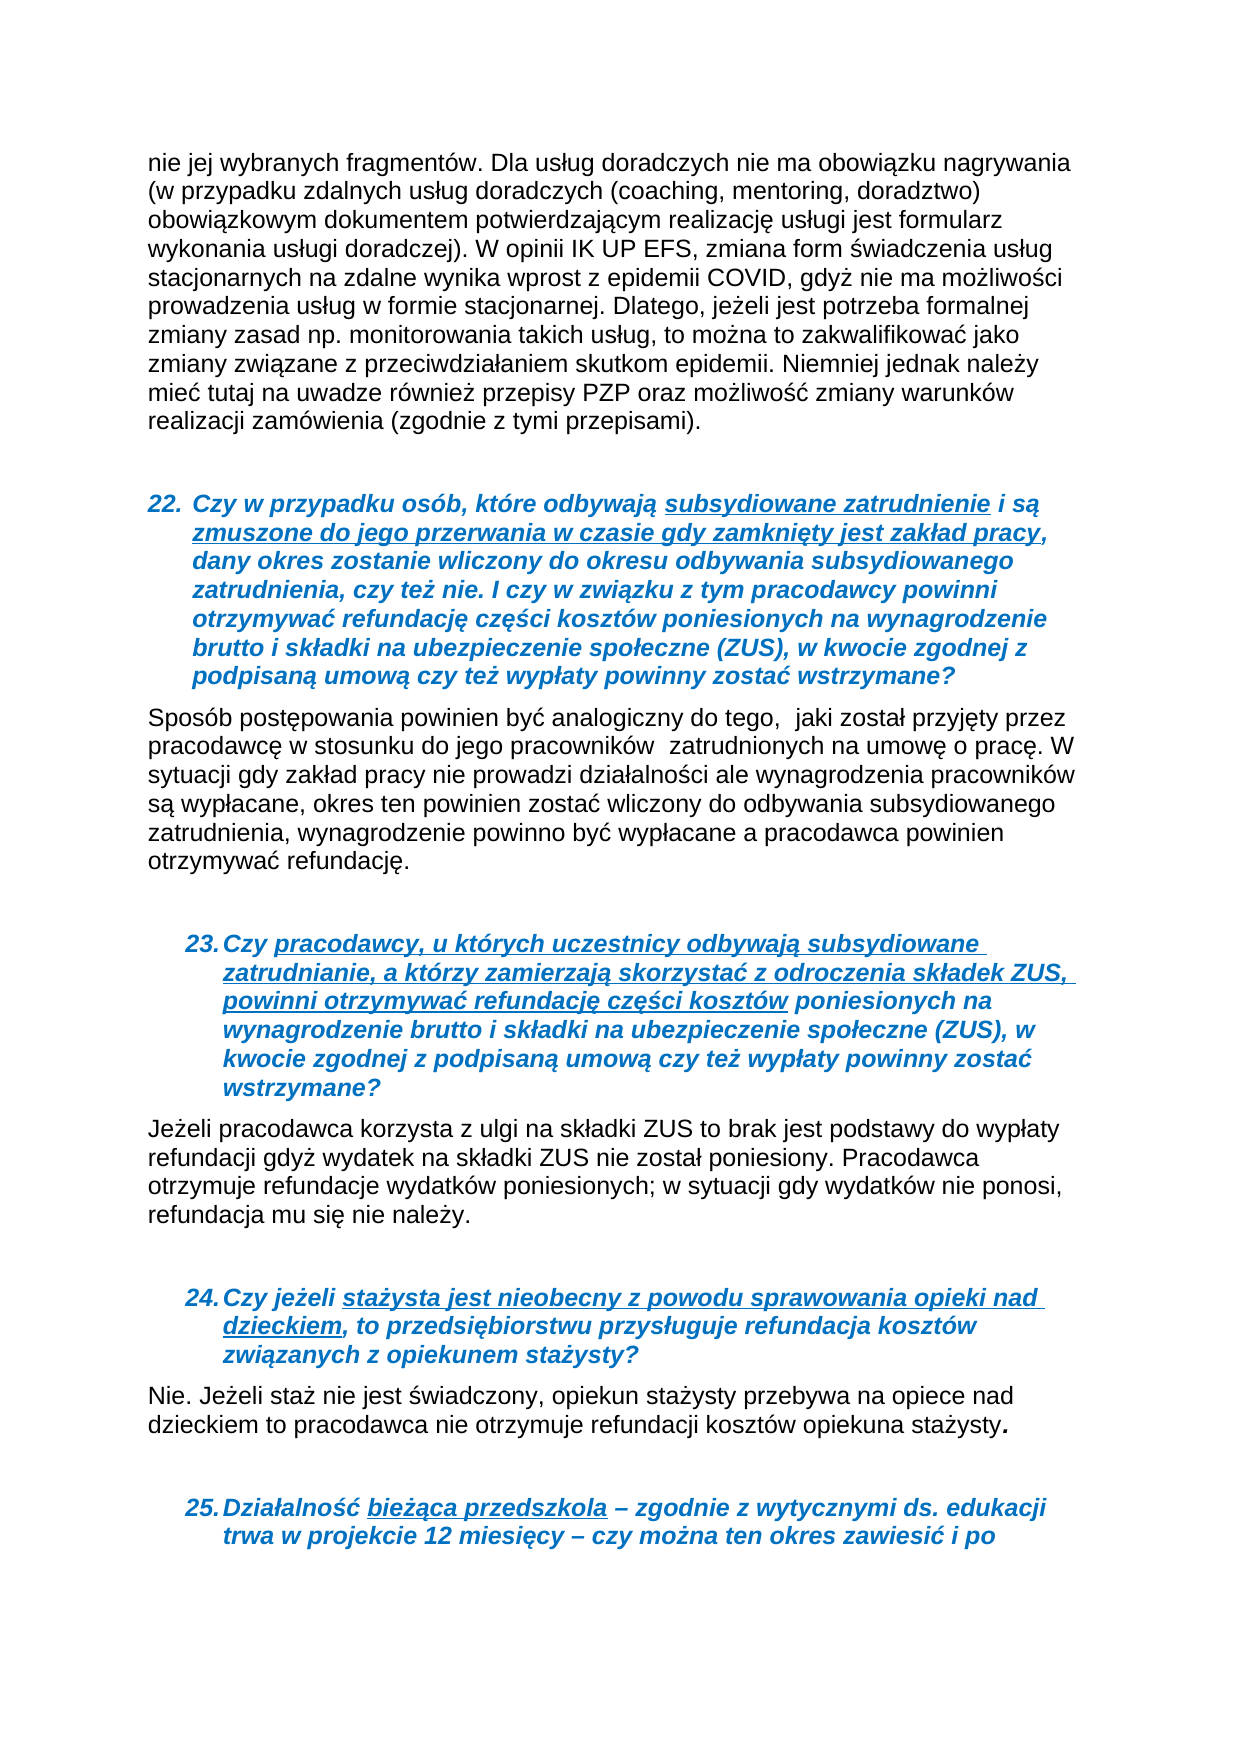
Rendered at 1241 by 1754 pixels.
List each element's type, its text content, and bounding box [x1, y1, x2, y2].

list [185, 1493, 1093, 1550]
list Czy jeżeli stażysta jest nieobecny z powodu sprawowania opieki nad dzieckiem, to przedsiębiorstwu przysługuje refundacja kosztów związanych z opiekunem stażysty? [185, 1283, 1093, 1369]
text Sposób postępowania powinien być analogiczny do tego, jaki został przyjęty przez pracodawcę w stosunku do jego pracowników zatrudnionych na umowę o pracę. W sytuacji gdy zakład pracy nie prowadzi działalności ale wynagrodzenia pracowników są wypłacane, okres ten powinien zostać wliczony do odbywania subsydiowanego zatrudnienia, wynagrodzenie powinno być wypłacane a pracodawca powinien otrzymywać refundację. [148, 703, 1093, 875]
text Nie. Jeżeli staż nie jest świadczony, opiekun stażysty przebywa na opiece nad dzieckiem to pracodawca nie otrzymuje refundacji kosztów opiekuna stażysty. [148, 1381, 1093, 1439]
text Jeżeli pracodawca korzysta z ulgi na składki ZUS to brak jest podstawy do wypłaty refundacji gdyż wydatek na składki ZUS nie został poniesiony. Pracodawca otrzymuje refundacje wydatków poniesionych; w sytuacji gdy wydatków nie ponosi, refundacja mu się nie należy. [148, 1114, 1093, 1229]
list Czy w przypadku osób, które odbywają subsydiowane zatrudnienie i są zmuszone do jego przerwania w czasie gdy zamknięty jest zakład pracy, dany okres zostanie wliczony do okresu odbywania subsydiowanego zatrudnienia, czy też nie. I czy w związku z tym pracodawcy powinni otrzymywać refundację części kosztów poniesionych na wynagrodzenie brutto i składki na ubezpieczenie społeczne (ZUS), w kwocie zgodnej z podpisaną umową czy też wypłaty powinny zostać wstrzymane? [148, 489, 1093, 690]
list Czy pracodawcy, u których uczestnicy odbywają subsydiowane zatrudnianie, a którzy zamierzają skorzystać z odroczenia składek ZUS, powinni otrzymywać refundację części kosztów poniesionych na wynagrodzenie brutto i składki na ubezpieczenie społeczne (ZUS), w kwocie zgodnej z podpisaną umową czy też wypłaty powinny zostać wstrzymane? [185, 929, 1093, 1101]
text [148, 148, 1093, 435]
